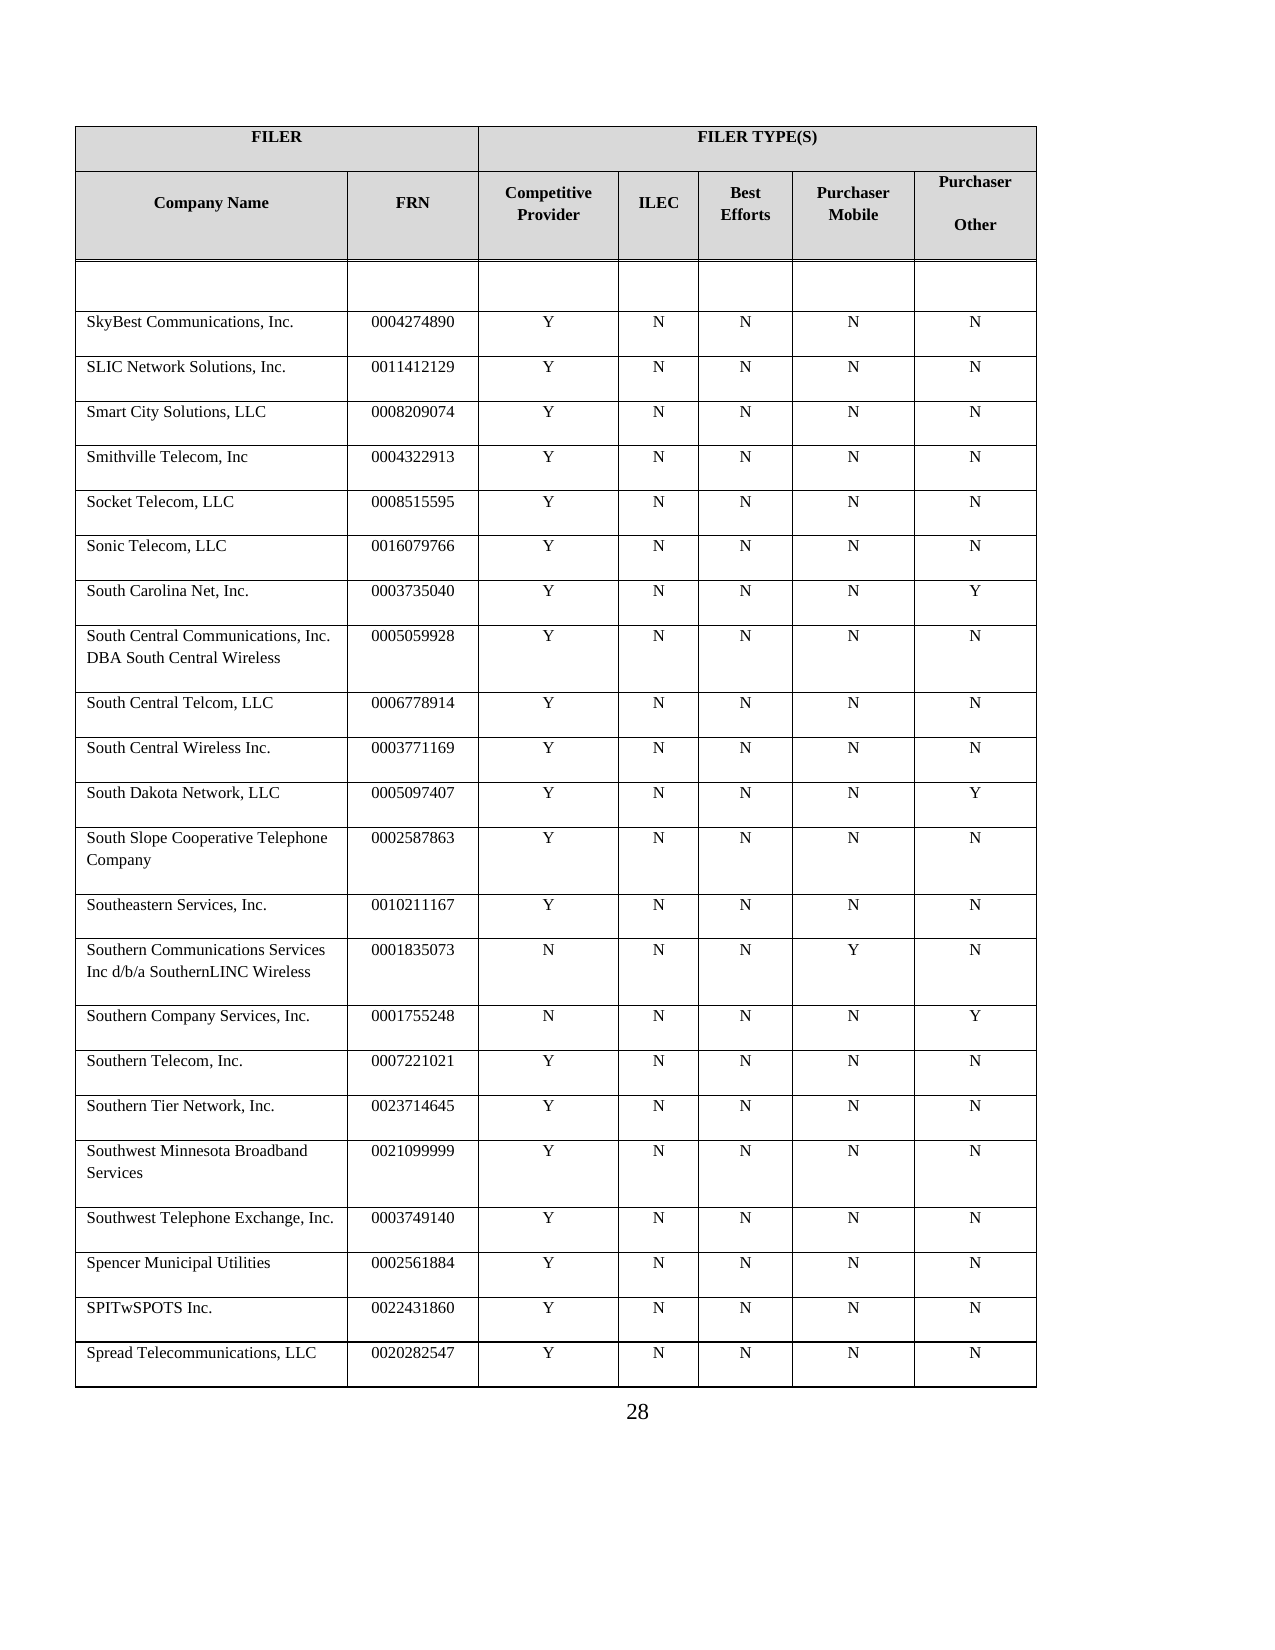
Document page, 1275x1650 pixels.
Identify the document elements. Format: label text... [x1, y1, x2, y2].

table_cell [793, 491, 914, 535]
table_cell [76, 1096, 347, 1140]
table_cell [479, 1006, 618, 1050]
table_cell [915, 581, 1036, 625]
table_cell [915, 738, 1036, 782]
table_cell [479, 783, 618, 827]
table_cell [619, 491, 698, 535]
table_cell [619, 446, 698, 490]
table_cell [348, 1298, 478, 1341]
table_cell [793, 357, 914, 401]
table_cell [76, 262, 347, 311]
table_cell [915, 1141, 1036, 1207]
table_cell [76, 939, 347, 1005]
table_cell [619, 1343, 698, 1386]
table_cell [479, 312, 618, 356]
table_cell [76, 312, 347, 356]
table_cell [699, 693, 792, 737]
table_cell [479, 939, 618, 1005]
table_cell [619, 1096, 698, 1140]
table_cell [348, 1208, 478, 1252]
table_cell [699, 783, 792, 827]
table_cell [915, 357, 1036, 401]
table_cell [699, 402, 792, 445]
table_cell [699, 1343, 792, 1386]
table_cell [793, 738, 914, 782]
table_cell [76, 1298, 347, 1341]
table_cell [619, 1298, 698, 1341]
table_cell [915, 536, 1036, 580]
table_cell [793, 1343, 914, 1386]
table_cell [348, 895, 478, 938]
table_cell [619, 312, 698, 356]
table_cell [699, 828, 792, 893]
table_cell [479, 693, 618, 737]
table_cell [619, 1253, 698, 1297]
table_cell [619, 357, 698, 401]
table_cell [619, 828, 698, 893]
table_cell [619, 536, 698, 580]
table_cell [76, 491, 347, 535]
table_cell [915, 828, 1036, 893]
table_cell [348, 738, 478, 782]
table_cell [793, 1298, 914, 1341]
table_cell Purchaser Other [915, 172, 1036, 259]
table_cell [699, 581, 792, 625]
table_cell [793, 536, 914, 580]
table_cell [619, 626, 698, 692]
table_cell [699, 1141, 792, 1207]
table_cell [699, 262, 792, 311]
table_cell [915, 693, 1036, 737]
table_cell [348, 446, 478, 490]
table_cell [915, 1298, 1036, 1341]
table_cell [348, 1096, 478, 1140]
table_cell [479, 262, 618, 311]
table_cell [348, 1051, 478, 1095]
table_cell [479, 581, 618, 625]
table_cell Purchaser Mobile [793, 172, 914, 259]
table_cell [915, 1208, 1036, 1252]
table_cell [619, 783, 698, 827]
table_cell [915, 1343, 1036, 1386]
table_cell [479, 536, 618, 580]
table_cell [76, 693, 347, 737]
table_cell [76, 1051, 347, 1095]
table_cell Best Efforts [699, 172, 792, 259]
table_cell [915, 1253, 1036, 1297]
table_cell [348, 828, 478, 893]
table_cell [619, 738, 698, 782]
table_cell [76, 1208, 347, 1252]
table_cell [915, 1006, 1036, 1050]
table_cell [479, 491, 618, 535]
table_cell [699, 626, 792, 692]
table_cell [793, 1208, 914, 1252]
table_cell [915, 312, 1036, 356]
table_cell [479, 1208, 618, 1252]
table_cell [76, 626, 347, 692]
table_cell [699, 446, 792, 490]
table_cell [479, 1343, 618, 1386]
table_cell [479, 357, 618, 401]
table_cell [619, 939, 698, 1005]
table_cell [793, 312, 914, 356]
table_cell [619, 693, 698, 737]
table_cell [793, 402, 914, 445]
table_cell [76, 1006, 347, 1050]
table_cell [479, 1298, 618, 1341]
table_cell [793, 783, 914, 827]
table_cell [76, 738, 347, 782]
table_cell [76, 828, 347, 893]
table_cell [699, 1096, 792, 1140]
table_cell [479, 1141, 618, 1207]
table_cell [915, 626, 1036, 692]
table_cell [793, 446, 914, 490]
table_cell Competitive Provider [479, 172, 618, 259]
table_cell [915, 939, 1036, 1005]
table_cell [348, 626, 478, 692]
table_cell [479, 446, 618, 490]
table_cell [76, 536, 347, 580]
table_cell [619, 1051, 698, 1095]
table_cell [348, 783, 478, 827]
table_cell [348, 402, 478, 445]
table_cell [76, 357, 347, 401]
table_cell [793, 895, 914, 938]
table_header FILER TYPE(S) [479, 127, 1036, 171]
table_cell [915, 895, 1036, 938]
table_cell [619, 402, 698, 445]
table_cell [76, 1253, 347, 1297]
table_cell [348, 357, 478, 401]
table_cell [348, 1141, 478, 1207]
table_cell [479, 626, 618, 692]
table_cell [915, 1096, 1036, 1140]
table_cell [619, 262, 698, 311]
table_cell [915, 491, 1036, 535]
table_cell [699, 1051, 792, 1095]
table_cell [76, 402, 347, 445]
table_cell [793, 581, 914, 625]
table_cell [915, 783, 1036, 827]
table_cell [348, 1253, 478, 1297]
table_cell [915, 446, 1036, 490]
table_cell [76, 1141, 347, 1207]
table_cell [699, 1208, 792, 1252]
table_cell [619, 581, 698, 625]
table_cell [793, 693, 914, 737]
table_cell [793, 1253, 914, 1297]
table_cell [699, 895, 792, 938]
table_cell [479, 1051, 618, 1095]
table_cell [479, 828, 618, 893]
table_cell FRN [348, 172, 478, 259]
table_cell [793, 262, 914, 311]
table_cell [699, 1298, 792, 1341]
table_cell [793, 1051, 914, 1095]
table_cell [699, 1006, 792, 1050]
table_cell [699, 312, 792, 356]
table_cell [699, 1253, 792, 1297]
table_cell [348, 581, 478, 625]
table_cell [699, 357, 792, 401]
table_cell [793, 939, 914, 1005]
table_header FILER [76, 127, 478, 171]
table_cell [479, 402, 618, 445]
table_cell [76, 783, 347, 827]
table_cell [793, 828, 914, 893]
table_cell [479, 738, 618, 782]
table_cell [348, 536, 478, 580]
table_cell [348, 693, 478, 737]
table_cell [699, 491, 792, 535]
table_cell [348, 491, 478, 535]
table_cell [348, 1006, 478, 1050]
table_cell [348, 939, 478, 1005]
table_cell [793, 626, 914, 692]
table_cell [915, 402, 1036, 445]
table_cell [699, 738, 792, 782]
table_cell ILEC [619, 172, 698, 259]
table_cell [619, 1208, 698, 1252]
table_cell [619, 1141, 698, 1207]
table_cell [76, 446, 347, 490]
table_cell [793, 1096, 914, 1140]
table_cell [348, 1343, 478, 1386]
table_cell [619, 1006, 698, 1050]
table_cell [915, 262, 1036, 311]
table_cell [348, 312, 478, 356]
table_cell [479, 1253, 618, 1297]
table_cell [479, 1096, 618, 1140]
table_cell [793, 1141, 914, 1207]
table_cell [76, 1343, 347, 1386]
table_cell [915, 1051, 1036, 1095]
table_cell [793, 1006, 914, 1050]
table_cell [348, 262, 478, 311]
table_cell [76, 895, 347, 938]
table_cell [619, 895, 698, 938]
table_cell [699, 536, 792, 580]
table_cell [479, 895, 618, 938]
table_cell Company Name [76, 172, 347, 259]
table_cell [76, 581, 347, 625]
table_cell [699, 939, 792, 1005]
